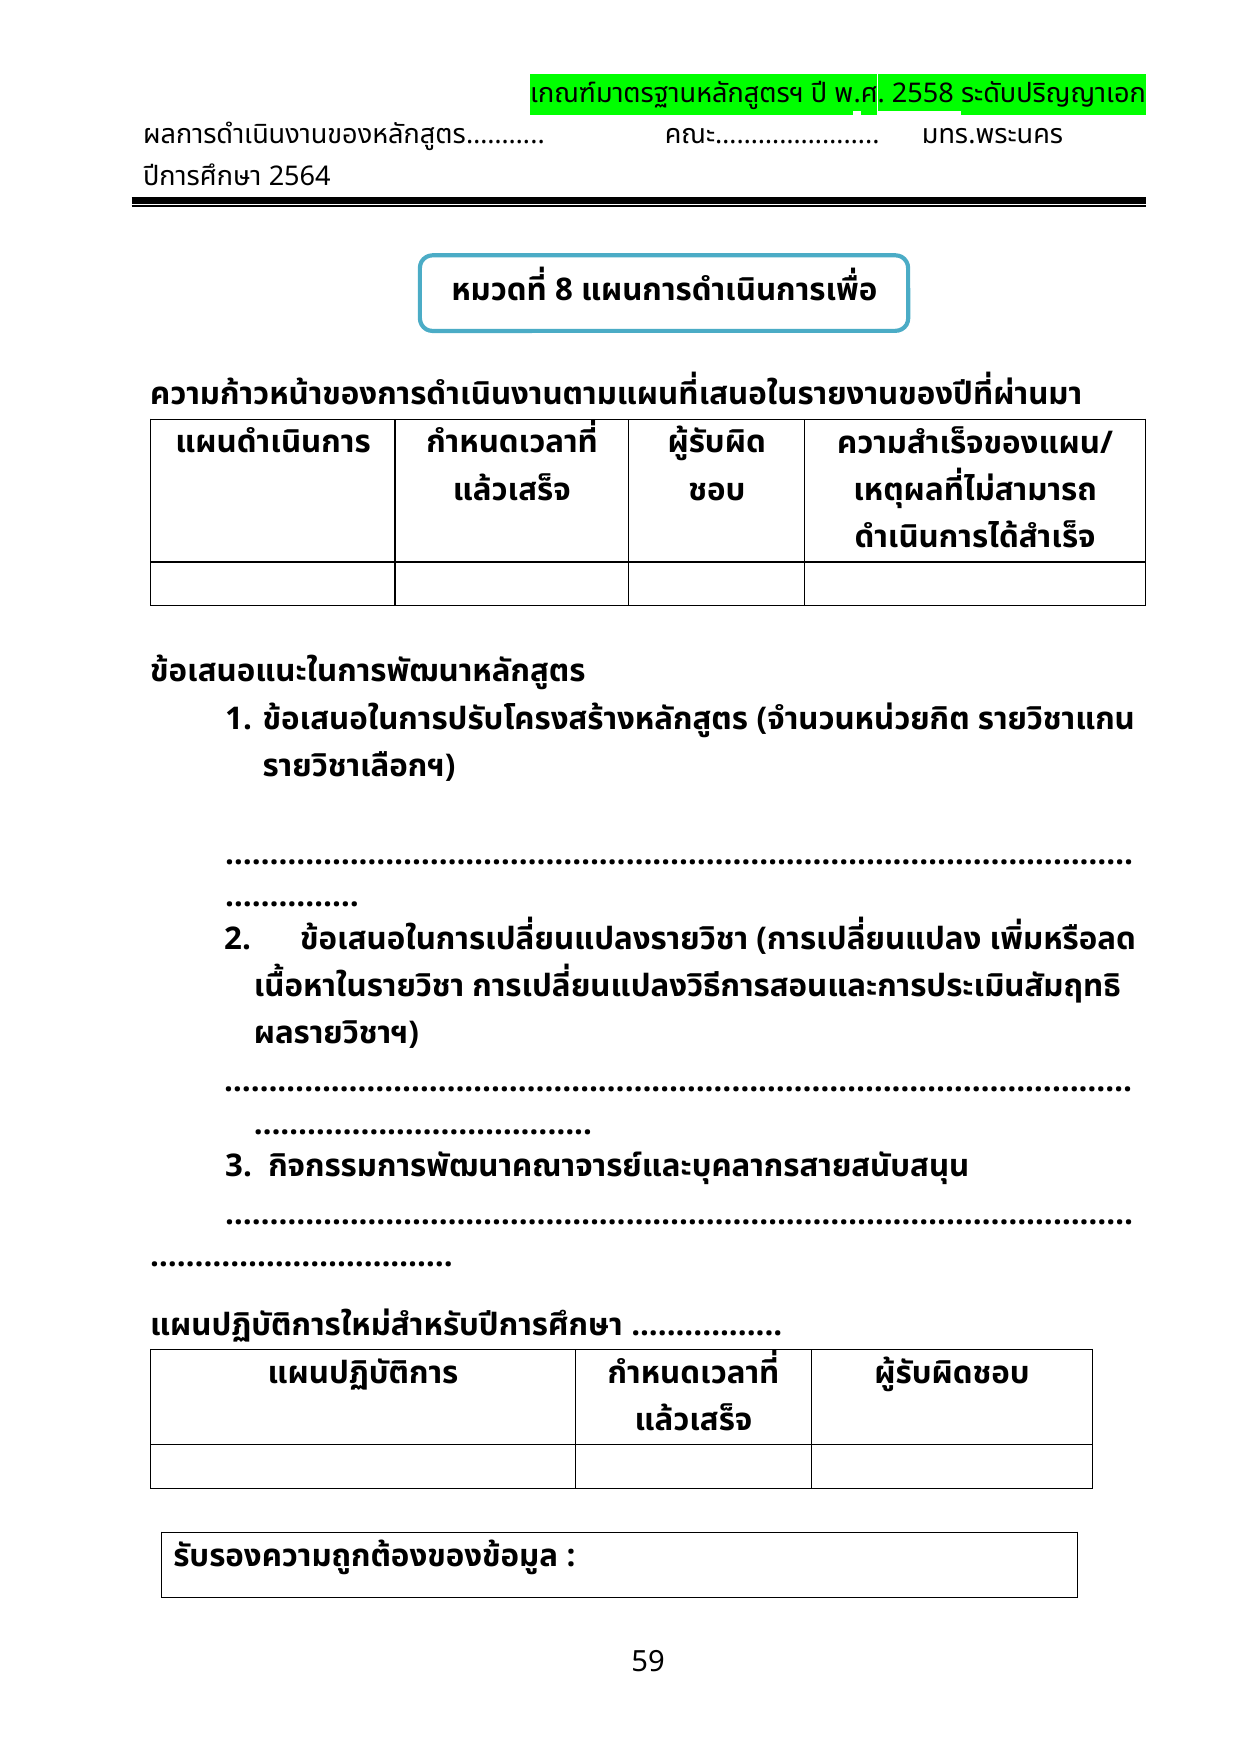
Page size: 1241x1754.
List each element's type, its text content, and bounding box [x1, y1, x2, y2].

text ………………………………………………………………………………………………………………………….. [224, 1058, 1146, 1143]
text 3. กิจกรรมการพัฒนาคณาจารย์และบุคลากรสายสนับสนุน [150, 1143, 1146, 1191]
text 2. ข้อเสนอในการเปลี่ยนแปลงรายวิชา (การเปลี่ยนแปลง เพิ่มหรือลดเนื้อหาในรายวิชา การเปลี่ยนแปลงวิธีการสอนและการประเมินสัมฤทธิผลรายวิชาฯ) [224, 916, 1146, 1058]
text ข้อเสนอแนะในการพัฒนาหลักสูตร [150, 649, 1146, 696]
table_header ผู้รับผิดชอบ [812, 1350, 1092, 1444]
table_header แผนปฏิบัติการ [151, 1350, 575, 1444]
text แผนปฏิบัติการใหม่สำหรับปีการศึกษา ................. [150, 1301, 1146, 1349]
table_cell [805, 563, 1145, 605]
table_header กำหนดเวลาที่แล้วเสร็จ [396, 420, 628, 561]
table_header แผนดำเนินการ [151, 420, 394, 561]
list ข้อเสนอในการปรับโครงสร้างหลักสูตร (จำนวนหน่วยกิต รายวิชาแกน รายวิชาเลือกฯ) [225, 696, 1146, 791]
table_header รับรองความถูกต้องของข้อมูล : [162, 1533, 1077, 1597]
text ……………………………………………………………………………………………………… [225, 791, 1146, 916]
table_cell [629, 563, 804, 605]
table_cell [396, 563, 628, 605]
table_header ความสำเร็จของแผน/เหตุผลที่ไม่สามารถดำเนินการได้สำเร็จ [805, 420, 1145, 561]
table_cell [812, 1445, 1092, 1488]
table_cell [576, 1445, 811, 1488]
table_cell [151, 563, 394, 605]
text ………………………………………………………………………………………………………………………. [150, 1191, 1146, 1276]
table_cell [151, 1445, 575, 1488]
table_header กำหนดเวลาที่แล้วเสร็จ [576, 1350, 811, 1444]
table_header ผู้รับผิดชอบ [629, 420, 804, 561]
text ความก้าวหน้าของการดำเนินงานตามแผนที่เสนอในรายงานของปีที่ผ่านมา [150, 371, 1146, 418]
